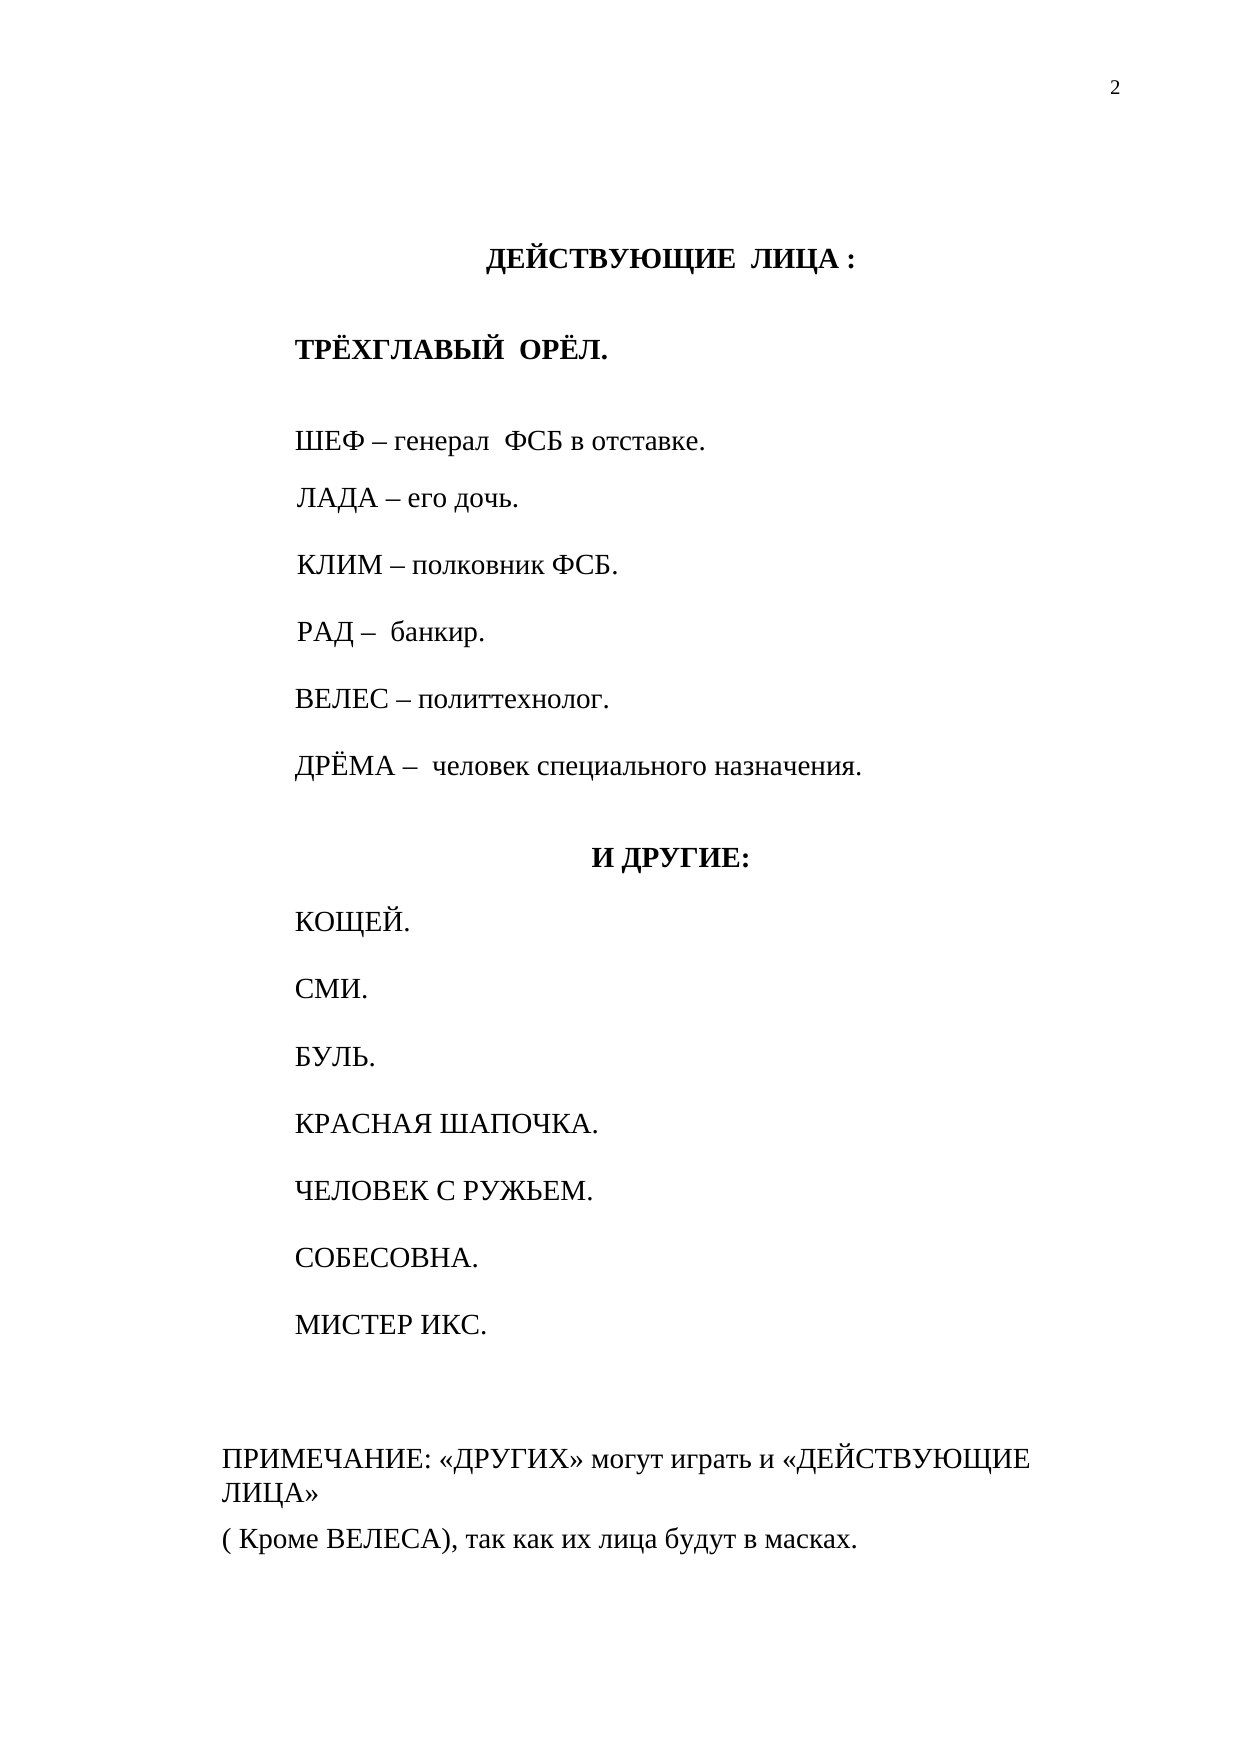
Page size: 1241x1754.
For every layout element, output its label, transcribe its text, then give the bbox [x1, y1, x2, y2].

list КРАСНАЯ ШАПОЧКА. [222, 1106, 1120, 1139]
subtitle И ДРУГИЕ: [222, 841, 1120, 874]
list КОЩЕЙ. [222, 904, 1120, 938]
text ДЕЙСТВУЮЩИЕ ЛИЦА : [222, 241, 1120, 275]
text КЛИМ – полковник ФСБ. [222, 547, 1120, 581]
list ЧЕЛОВЕК С РУЖЬЕМ. [222, 1173, 1120, 1206]
list ДРЁМА – человек специального назначения. [222, 748, 1120, 782]
list БУЛЬ. [222, 1039, 1120, 1072]
text ТРЁХГЛАВЫЙ ОРЁЛ. [222, 332, 1120, 366]
list ВЕЛЕС – политтехнолог. [222, 681, 1120, 715]
text ПРИМЕЧАНИЕ: «ДРУГИХ» могут играть и «ДЕЙСТВУЮЩИЕ ЛИЦА» [222, 1441, 1120, 1508]
text ШЕФ – генерал ФСБ в отставке. [222, 423, 1120, 457]
text ( Кроме ВЕЛЕСА), так как их лица будут в масках. [222, 1521, 1120, 1554]
list СМИ. [222, 972, 1120, 1005]
list СОБЕСОВНА. [222, 1240, 1120, 1273]
text ЛАДА – его дочь. [222, 480, 1120, 514]
text РАД – банкир. [222, 614, 1120, 648]
list МИСТЕР ИКС. [222, 1307, 1120, 1341]
